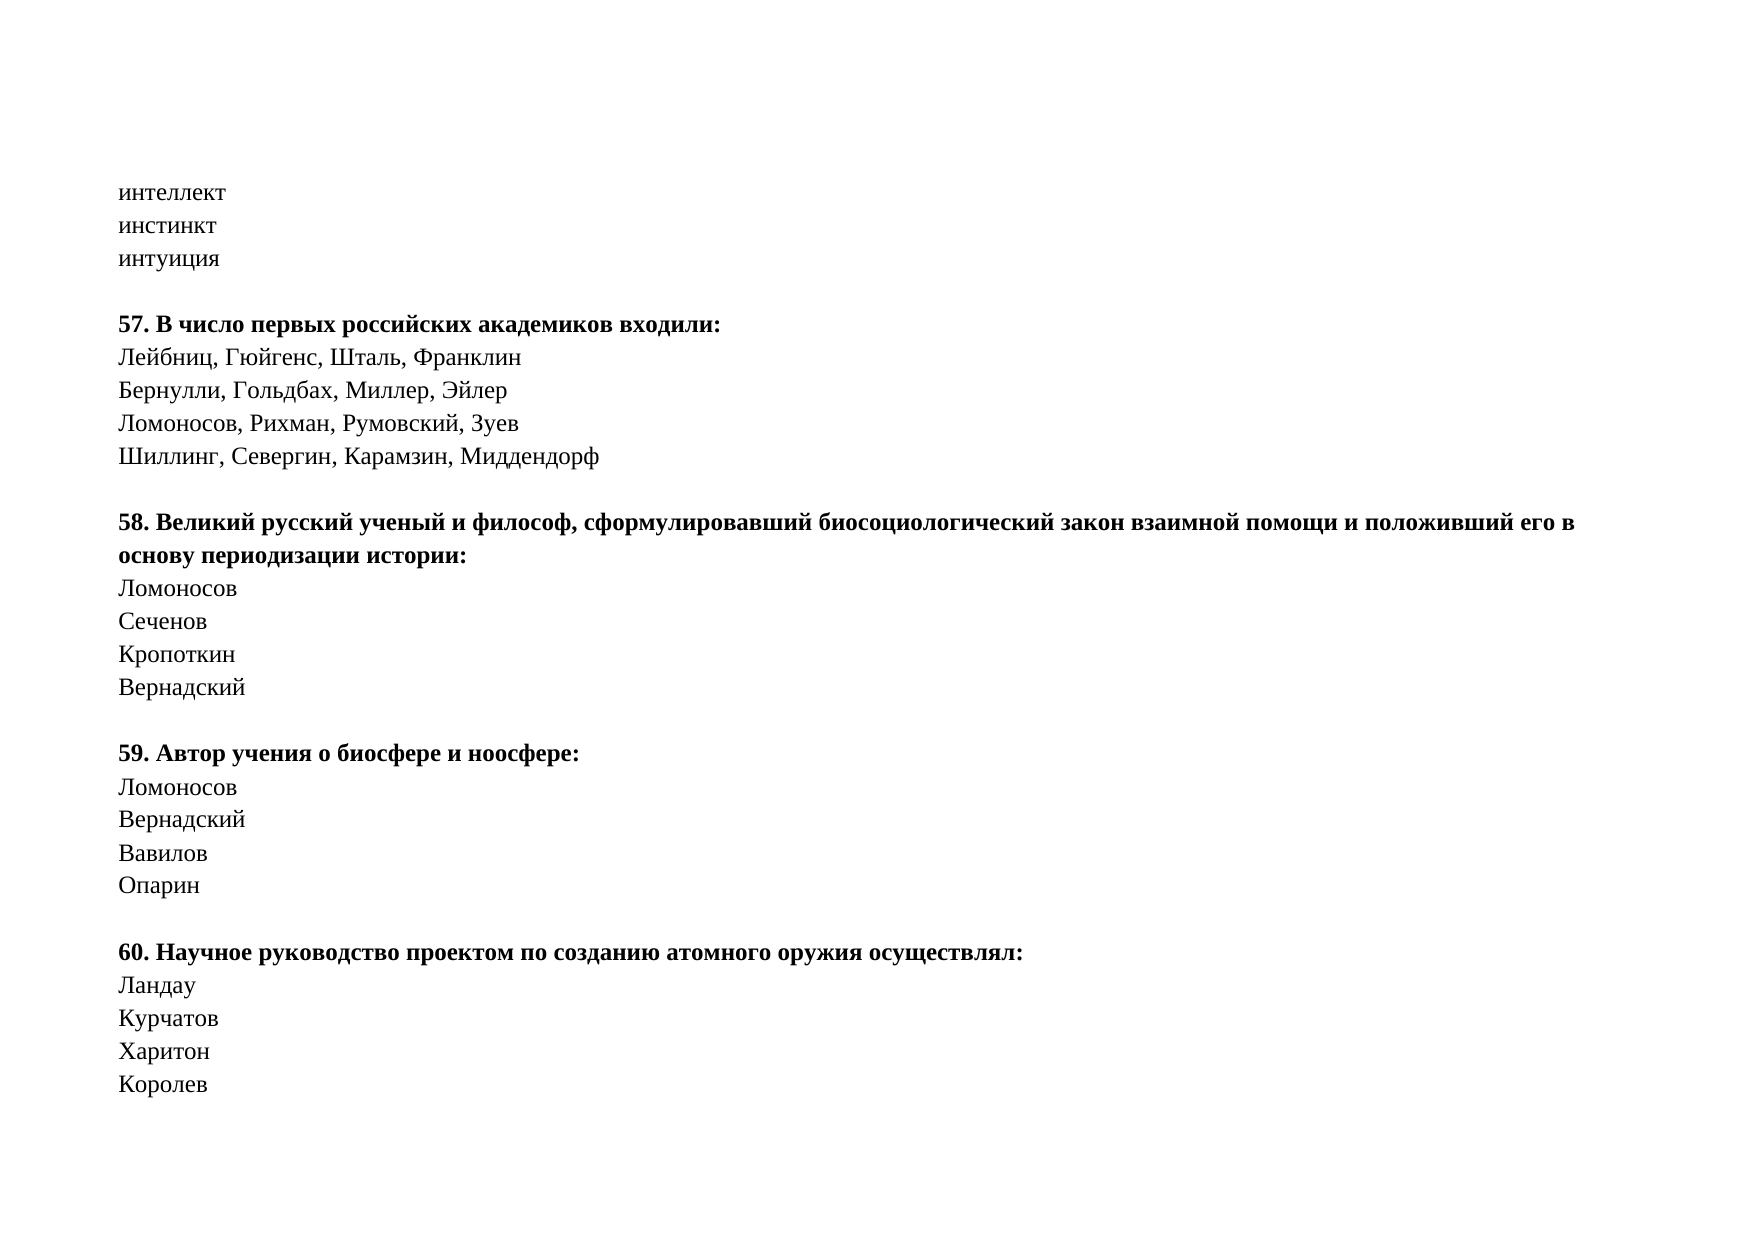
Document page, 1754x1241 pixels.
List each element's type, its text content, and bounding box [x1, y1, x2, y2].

text Ломоносов, Рихман, Румовский, Зуев [118, 408, 1636, 437]
text 59. Автор учения о биосфере и ноосфере: [118, 738, 1636, 767]
text Вернадский [118, 804, 1636, 833]
text Харитон [118, 1036, 1636, 1064]
text Опарин [118, 871, 1636, 899]
text Вернадский [118, 672, 1636, 701]
text Сеченов [118, 606, 1636, 635]
text Бернулли, Гольдбах, Миллер, Эйлер [118, 375, 1636, 404]
text Лейбниц, Гюйгенс, Шталь, Франклин [118, 342, 1636, 371]
text Кропоткин [118, 639, 1636, 668]
text Курчатов [118, 1003, 1636, 1031]
text интеллект [118, 177, 1636, 206]
text Ломоносов [118, 573, 1636, 602]
text инстинкт [118, 210, 1636, 239]
text Ландау [118, 970, 1636, 998]
text Шиллинг, Севергин, Карамзин, Миддендорф [118, 441, 1636, 470]
text 58. Великий русский ученый и философ, сформулировавший биосоциологический закон взаимной помощи и положивший его в основу периодизации истории: [118, 507, 1636, 569]
text интуиция [118, 243, 1636, 272]
text Вавилов [118, 838, 1636, 866]
text 57. В число первых российских академиков входили: [118, 309, 1636, 338]
text 60. Научное руководство проектом по созданию атомного оружия осуществлял: [118, 937, 1636, 965]
text Королев [118, 1069, 1636, 1097]
text Ломоносов [118, 772, 1636, 800]
